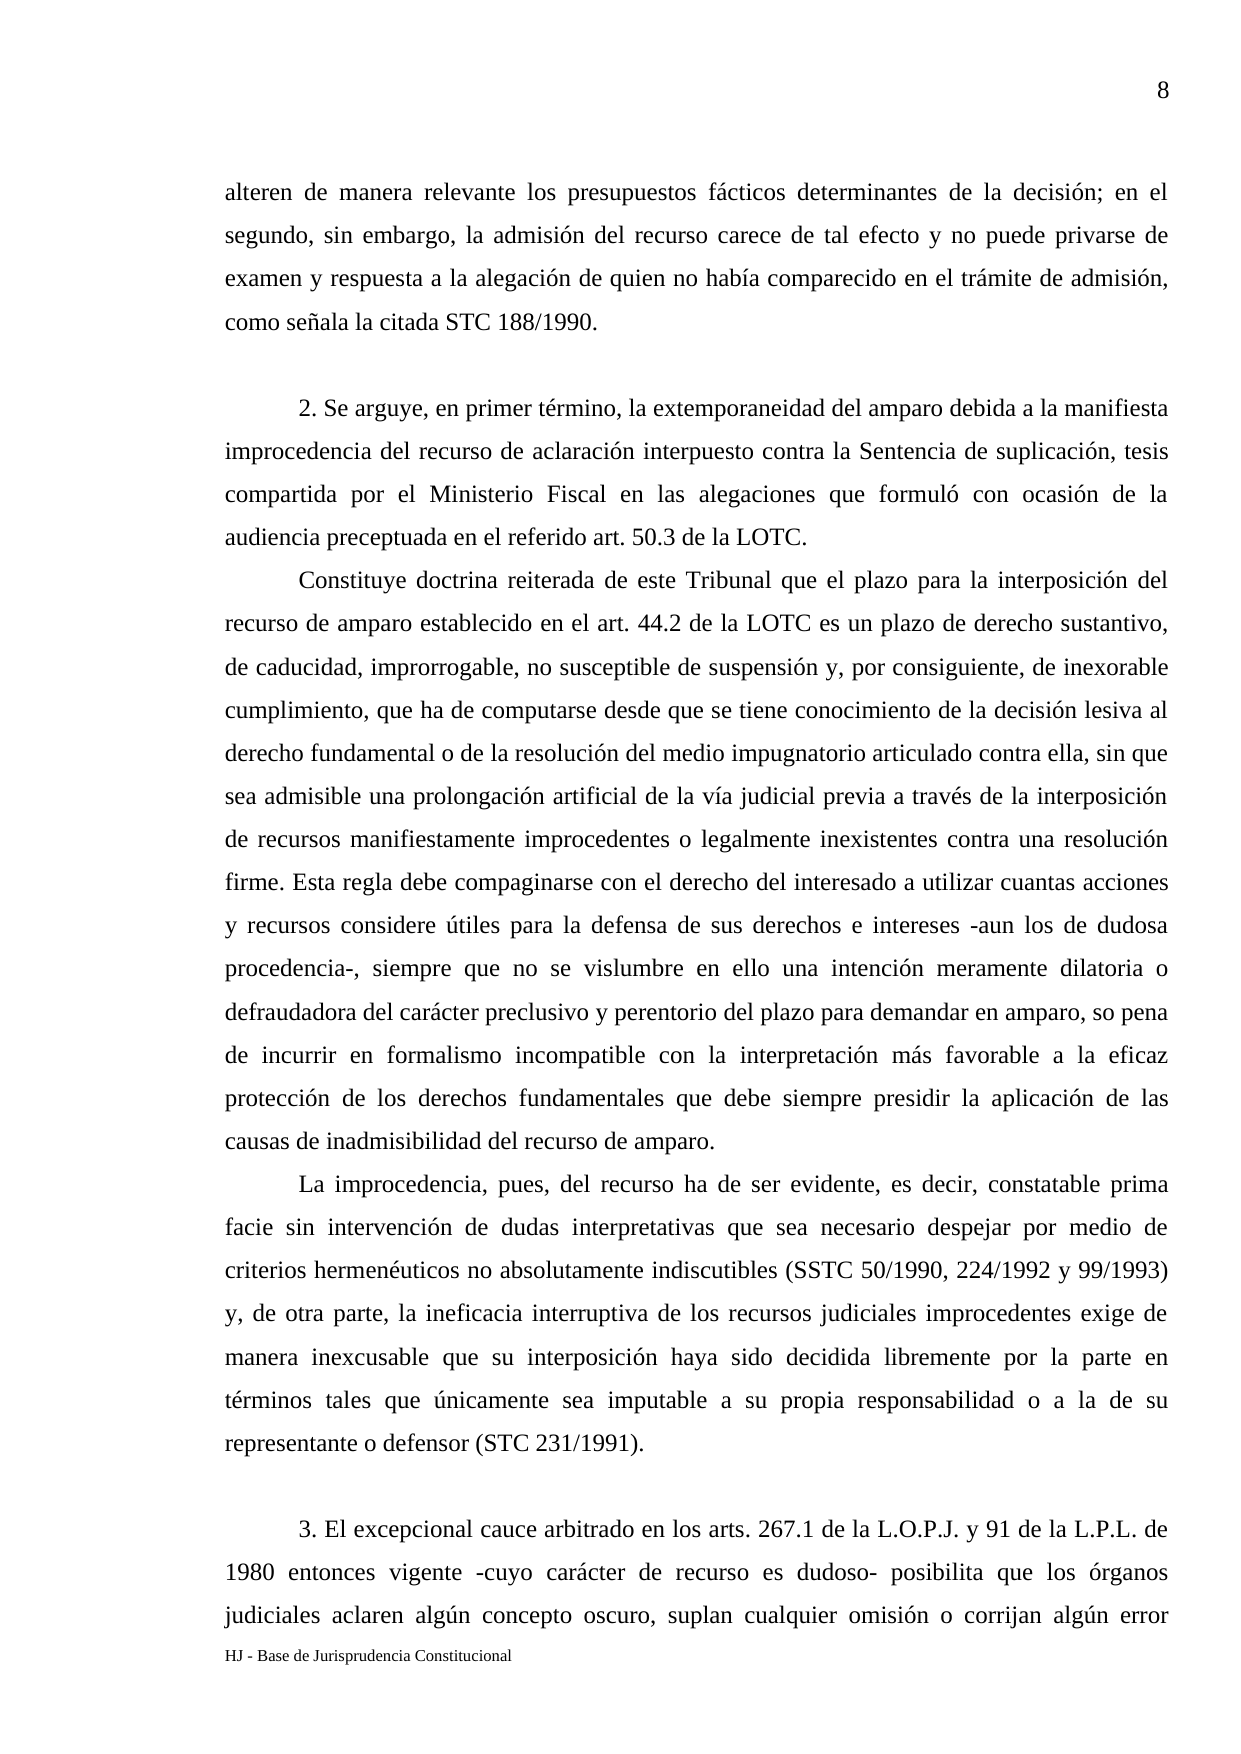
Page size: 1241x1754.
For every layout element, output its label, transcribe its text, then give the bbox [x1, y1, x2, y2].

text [224, 1514, 1169, 1629]
text La improcedencia, pues, del recurso ha de ser evidente, es decir, constatable prima facie sin intervención de dudas interpretativas que sea necesario despejar por medio de criterios hermenéuticos no absolutamente indiscutibles (SSTC 50/1990, 224/1992 y 99/1993) y, de otra parte, la ineficacia interruptiva de los recursos judiciales improcedentes exige de manera inexcusable que su interposición haya sido decidida libremente por la parte en términos tales que únicamente sea imputable a su propia responsabilidad o a la de su representante o defensor (STC 231/1991). [224, 1169, 1169, 1457]
text 2. Se arguye, en primer término, la extemporaneidad del amparo debida a la manifiesta improcedencia del recurso de aclaración interpuesto contra la Sentencia de suplicación, tesis compartida por el Ministerio Fiscal en las alegaciones que formuló con ocasión de la audiencia preceptuada en el referido art. 50.3 de la LOTC. [224, 393, 1169, 551]
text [224, 177, 1169, 335]
text Constituye doctrina reiterada de este Tribunal que el plazo para la interposición del recurso de amparo establecido en el art. 44.2 de la LOTC es un plazo de derecho sustantivo, de caducidad, improrrogable, no susceptible de suspensión y, por consiguiente, de inexorable cumplimiento, que ha de computarse desde que se tiene conocimiento de la decisión lesiva al derecho fundamental o de la resolución del medio impugnatorio articulado contra ella, sin que sea admisible una prolongación artificial de la vía judicial previa a través de la interposición de recursos manifiestamente improcedentes o legalmente inexistentes contra una resolución firme. Esta regla debe compaginarse con el derecho del interesado a utilizar cuantas acciones y recursos considere útiles para la defensa de sus derechos e intereses -aun los de dudosa procedencia-, siempre que no se vislumbre en ello una intención meramente dilatoria o defraudadora del carácter preclusivo y perentorio del plazo para demandar en amparo, so pena de incurrir en formalismo incompatible con la interpretación más favorable a la eficaz protección de los derechos fundamentales que debe siempre presidir la aplicación de las causas de inadmisibilidad del recurso de amparo. [224, 565, 1169, 1155]
